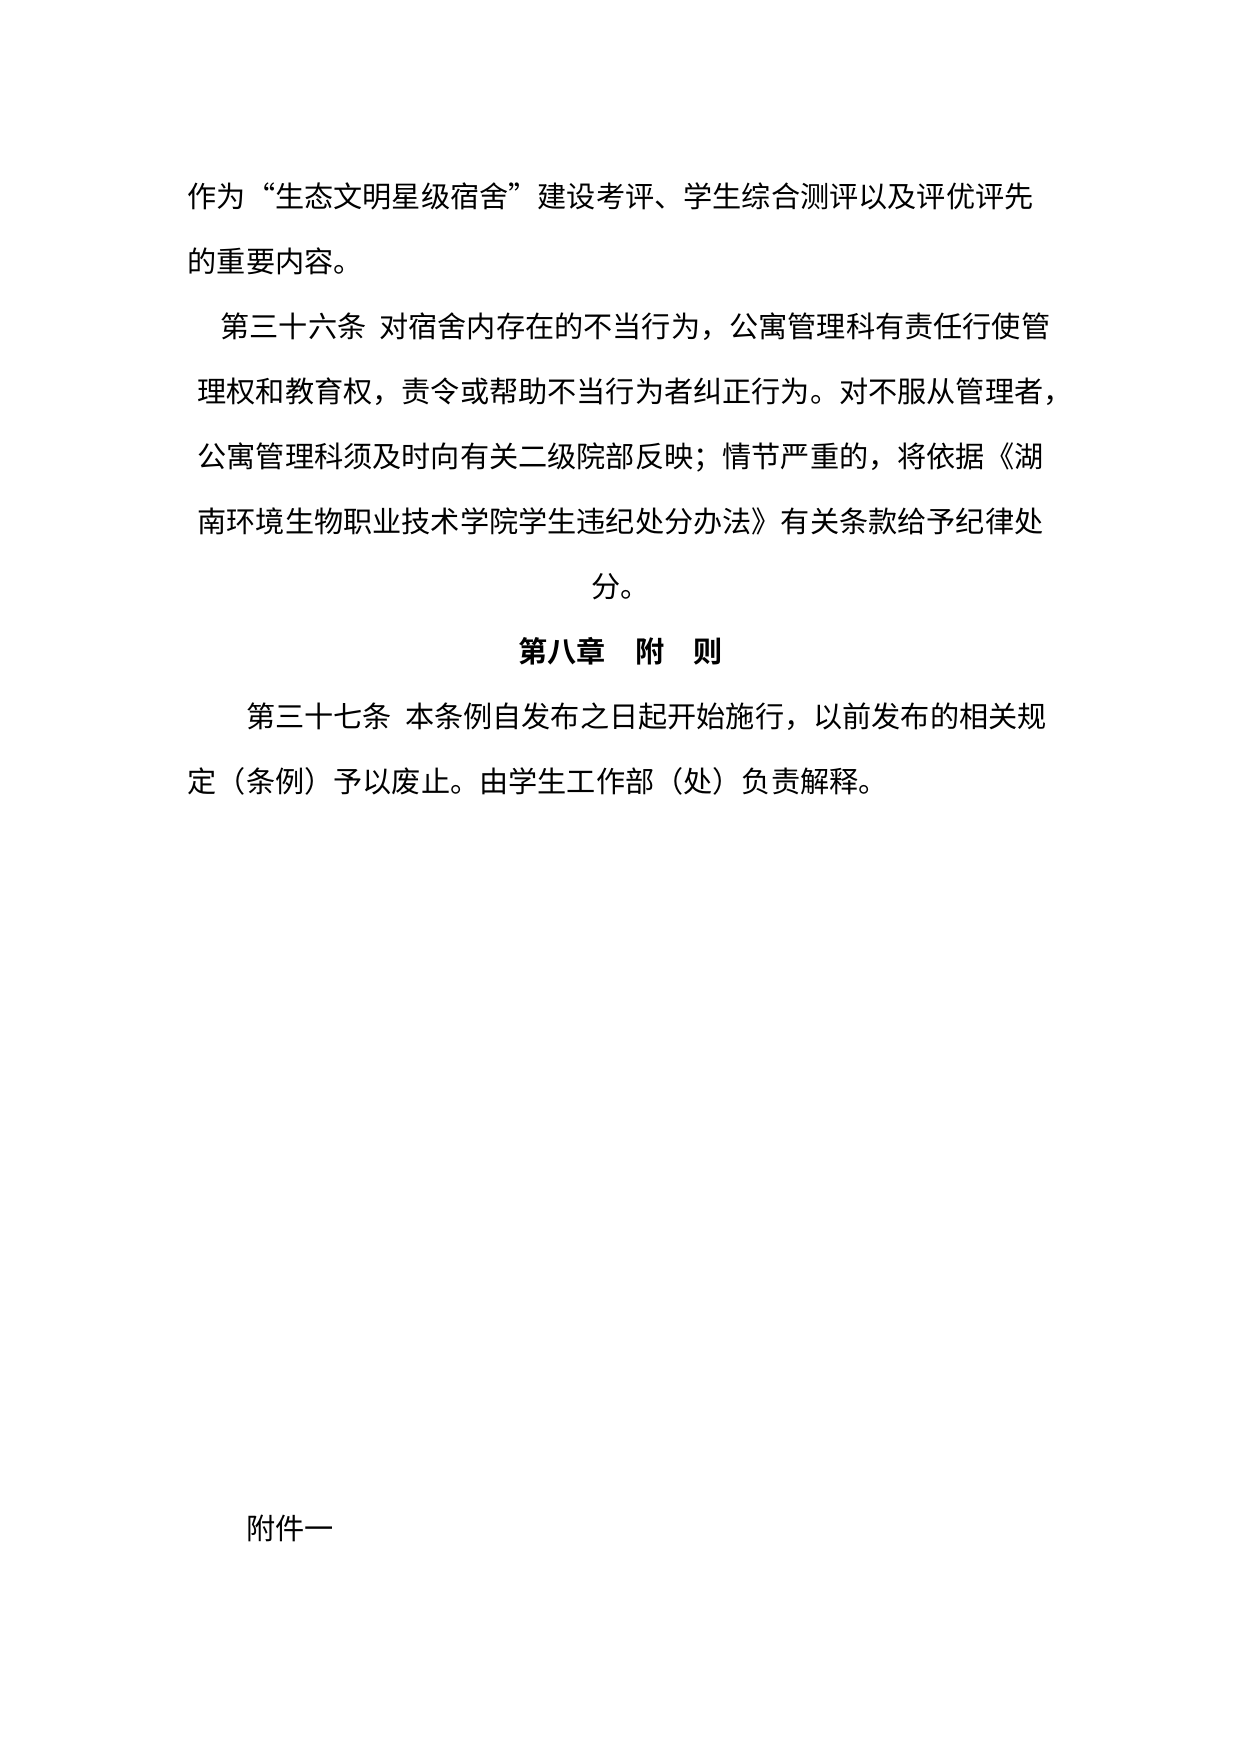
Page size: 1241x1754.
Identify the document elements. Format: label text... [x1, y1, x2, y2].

text 第八章 附 则 [187, 617, 1053, 682]
text 第三十六条 对宿舍内存在的不当行为，公寓管理科有责任行使管理权和教育权，责令或帮助不当行为者纠正行为。对不服从管理者，公寓管理科须及时向有关二级院部反映；情节严重的，将依据《湖南环境生物职业技术学院学生违纪处分办法》有关条款给予纪律处分。 [187, 292, 1053, 617]
text 附件一 [187, 1494, 1053, 1559]
text 第三十七条 本条例自发布之日起开始施行，以前发布的相关规定（条例）予以废止。由学生工作部（处）负责解释。 [187, 682, 1053, 812]
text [187, 162, 1053, 292]
